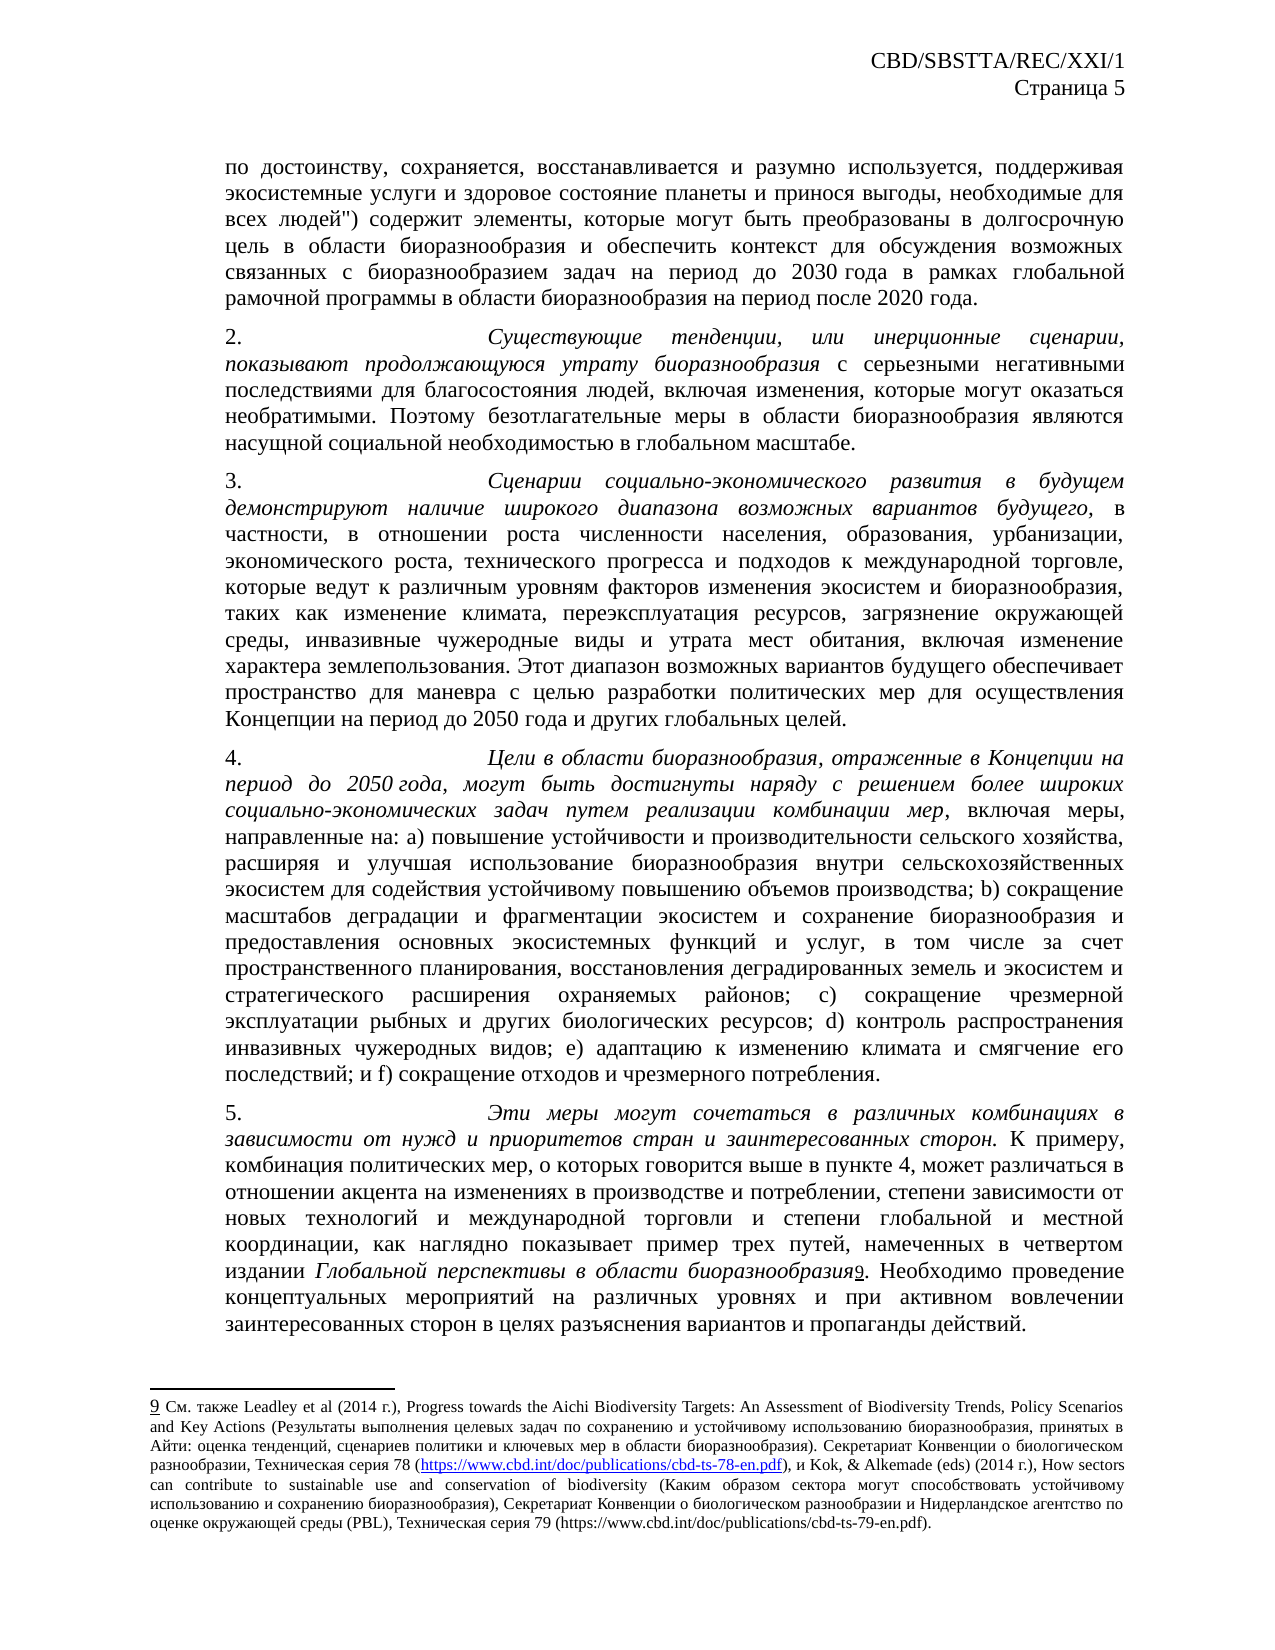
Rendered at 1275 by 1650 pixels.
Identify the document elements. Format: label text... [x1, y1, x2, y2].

list Эти меры могут сочетаться в различных комбинациях в зависимости от нужд и приоритетов стран и заинтересованных сторон. К примеру, комбинация политических мер, о которых говорится выше в пункте 4, может различаться в отношении акцента на изменениях в производстве и потреблении, степени зависимости от новых технологий и международной торговли и степени глобальной и местной координации, как наглядно показывает пример трех путей, намеченных в четвертом издании Глобальной перспективы в области биоразнообразия. Необходимо проведение концептуальных мероприятий на различных уровнях и при активном вовлечении заинтересованных сторон в целях разъяснения вариантов и пропаганды действий. [225, 1099, 1125, 1336]
list Существующие тенденции, или инерционные сценарии, показывают продолжающуюся утрату биоразнообразия с серьезными негативными последствиями для благосостояния людей, включая изменения, которые могут оказаться необратимыми. Поэтому безотлагательные меры в области биоразнообразия являются насущной социальной необходимостью в глобальном масштабе. [225, 323, 1125, 455]
list Цели в области биоразнообразия, отраженные в Концепции на период до 2050 года, могут быть достигнуты наряду с решением более широких социально-экономических задач путем реализации комбинации мер, включая меры, направленные на: a) повышение устойчивости и производительности сельского хозяйства, расширяя и улучшая использование биоразнообразия внутри сельскохозяйственных экосистем для содействия устойчивому повышению объемов производства; b) сокращение масштабов деградации и фрагментации экосистем и сохранение биоразнообразия и предоставления основных экосистемных функций и услуг, в том числе за счет пространственного планирования, восстановления деградированных земель и экосистем и стратегического расширения охраняемых районов; c) сокращение чрезмерной эксплуатации рыбных и других биологических ресурсов; d) контроль распространения инвазивных чужеродных видов; e) адаптацию к изменению климата и смягчение его последствий; и f) сокращение отходов и чрезмерного потребления. [225, 744, 1125, 1086]
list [225, 153, 1125, 311]
list Сценарии социально-экономического развития в будущем демонстрируют наличие широкого диапазона возможных вариантов будущего, в частности, в отношении роста численности населения, образования, урбанизации, экономического роста, технического прогресса и подходов к международной торговле, которые ведут к различным уровням факторов изменения экосистем и биоразнообразия, таких как изменение климата, переэксплуатация ресурсов, загрязнение окружающей среды, инвазивные чужеродные виды и утрата мест обитания, включая изменение характера землепользования. Этот диапазон возможных вариантов будущего обеспечивает пространство для маневра с целью разработки политических мер для осуществления Концепции на период до 2050 года и других глобальных целей. [225, 468, 1125, 731]
